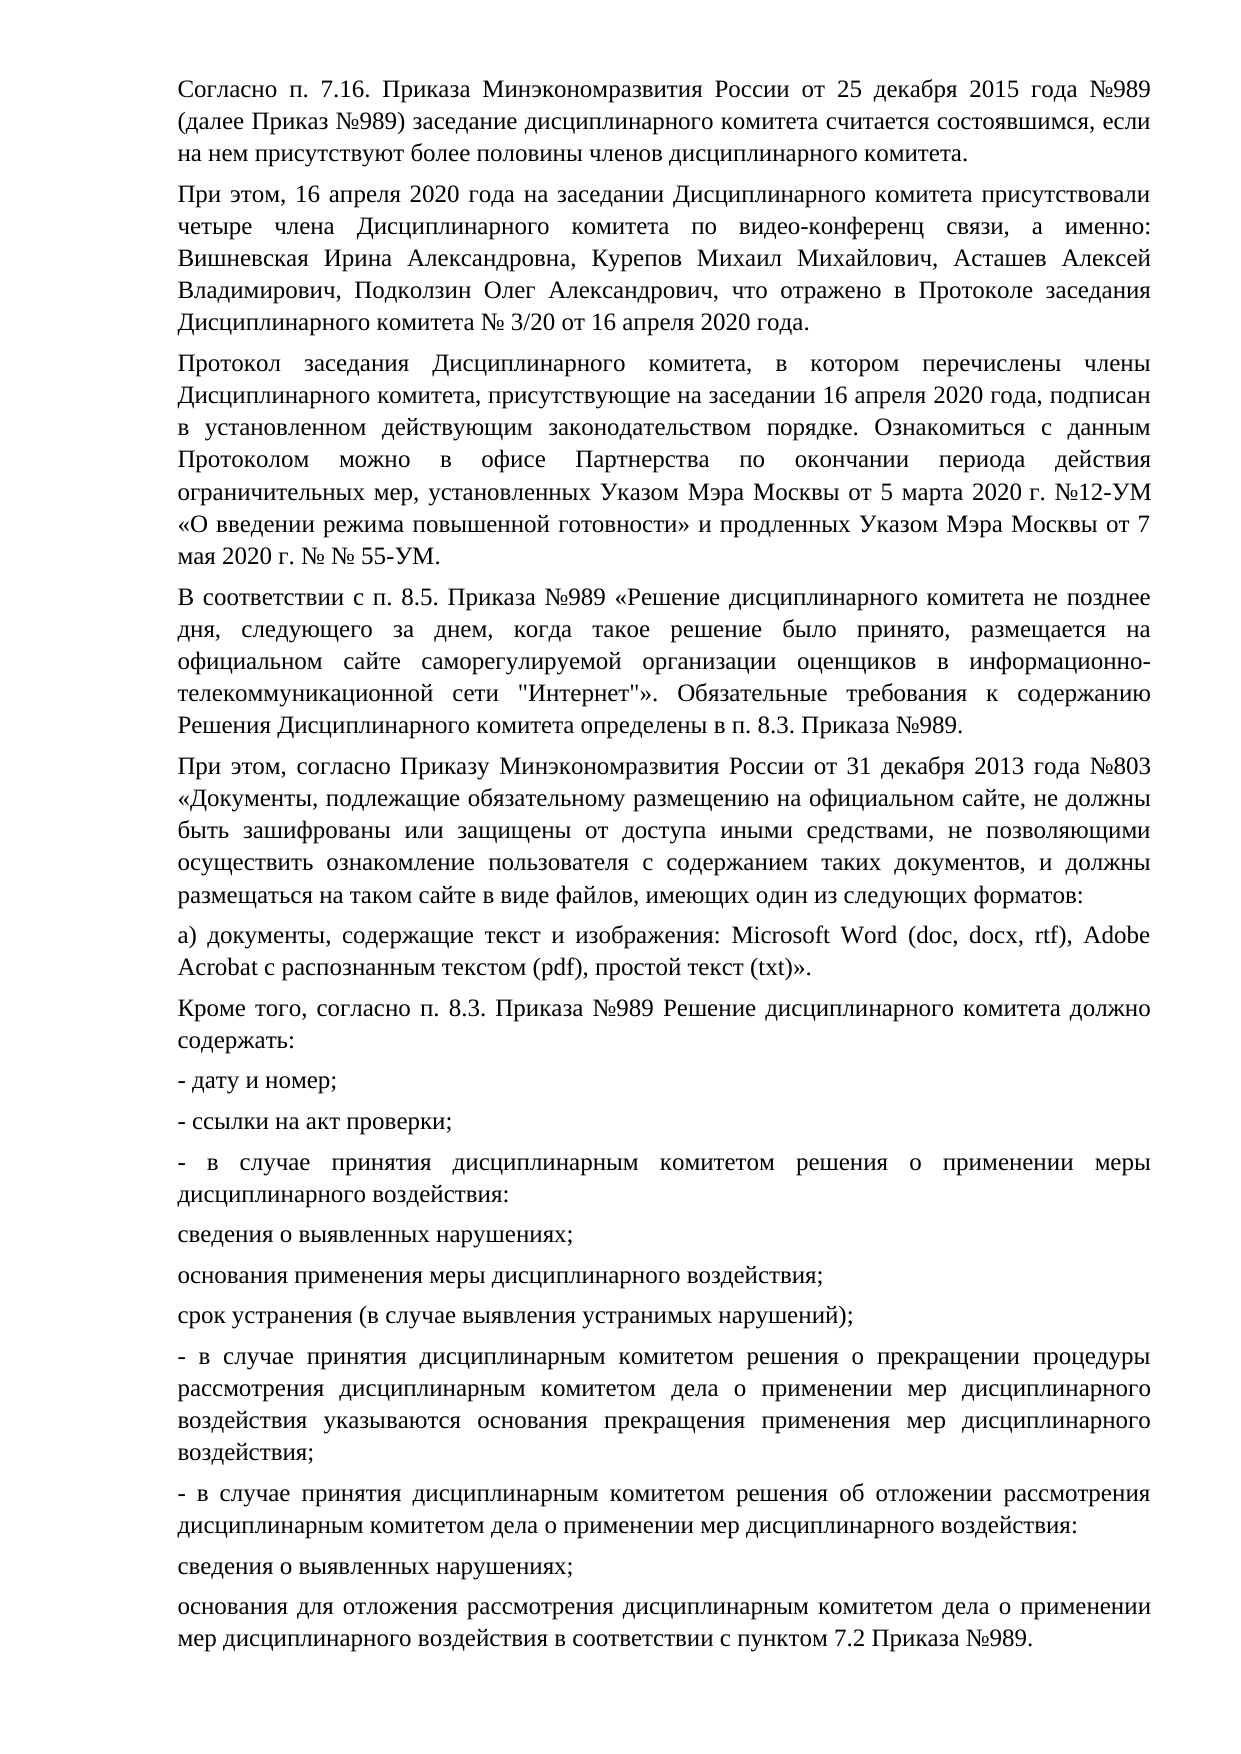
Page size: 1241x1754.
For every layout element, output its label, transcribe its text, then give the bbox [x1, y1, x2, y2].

text В соответствии с п. 8.5. Приказа №989 «Решение дисциплинарного комитета не позднее дня, следующего за днем, когда такое решение было принято, размещается на официальном сайте саморегулируемой организации оценщиков в информационно-телекоммуникационной сети "Интернет"». Обязательные требования к содержанию Решения Дисциплинарного комитета определены в п. 8.3. Приказа №989. [177, 582, 1152, 739]
text Протокол заседания Дисциплинарного комитета, в котором перечислены члены Дисциплинарного комитета, присутствующие на заседании 16 апреля 2020 года, подписан в установленном действующим законодательством порядке. Ознакомиться с данным Протоколом можно в офисе Партнерства по окончании периода действия ограничительных мер, установленных Указом Мэра Москвы от 5 марта 2020 г. №12-УМ «О введении режима повышенной готовности» и продленных Указом Мэра Москвы от 7 мая 2020 г. № № 55-УМ. [177, 348, 1152, 570]
text - дату и номер; [177, 1066, 1152, 1094]
text - в случае принятия дисциплинарным комитетом решения о прекращении процедуры рассмотрения дисциплинарным комитетом дела о применении мер дисциплинарного воздействия указываются основания прекращения применения мер дисциплинарного воздействия; [177, 1341, 1152, 1466]
text Кроме того, согласно п. 8.3. Приказа №989 Решение дисциплинарного комитета должно содержать: [177, 993, 1152, 1054]
text срок устранения (в случае выявления устранимых нарушений); [177, 1300, 1152, 1329]
text Согласно п. 7.16. Приказа Минэкономразвития России от 25 декабря 2015 года №989 (далее Приказ №989) заседание дисциплинарного комитета считается состоявшимся, если на нем присутствуют более половины членов дисциплинарного комитета. [177, 74, 1152, 167]
text сведения о выявленных нарушениях; [177, 1551, 1152, 1579]
text - в случае принятия дисциплинарным комитетом решения о применении меры дисциплинарного воздействия: [177, 1147, 1152, 1208]
text сведения о выявленных нарушениях; [177, 1219, 1152, 1248]
text При этом, согласно Приказу Минэкономразвития России от 31 декабря 2013 года №803 «Документы, подлежащие обязательному размещению на официальном сайте, не должны быть зашифрованы или защищены от доступа иными средствами, не позволяющими осуществить ознакомление пользователя с содержанием таких документов, и должны размещаться на таком сайте в виде файлов, имеющих один из следующих форматов: [177, 751, 1152, 908]
text основания применения меры дисциплинарного воздействия; [177, 1260, 1152, 1289]
text основания для отложения рассмотрения дисциплинарным комитетом дела о применении мер дисциплинарного воздействия в соответствии с пунктом 7.2 Приказа №989. [177, 1591, 1152, 1652]
text При этом, 16 апреля 2020 года на заседании Дисциплинарного комитета присутствовали четыре члена Дисциплинарного комитета по видео-конференц связи, а именно: Вишневская Ирина Александровна, Курепов Михаил Михайлович, Асташев Алексей Владимирович, Подколзин Олег Александрович, что отражено в Протоколе заседания Дисциплинарного комитета № 3/20 от 16 апреля 2020 года. [177, 179, 1152, 336]
text а) документы, содержащие текст и изображения: Microsoft Word (doc, docx, rtf), Adobe Acrobat с распознанным текстом (pdf), простой текст (txt)». [177, 920, 1152, 981]
text - в случае принятия дисциплинарным комитетом решения об отложении рассмотрения дисциплинарным комитетом дела о применении мер дисциплинарного воздействия: [177, 1478, 1152, 1539]
text - ссылки на акт проверки; [177, 1106, 1152, 1135]
